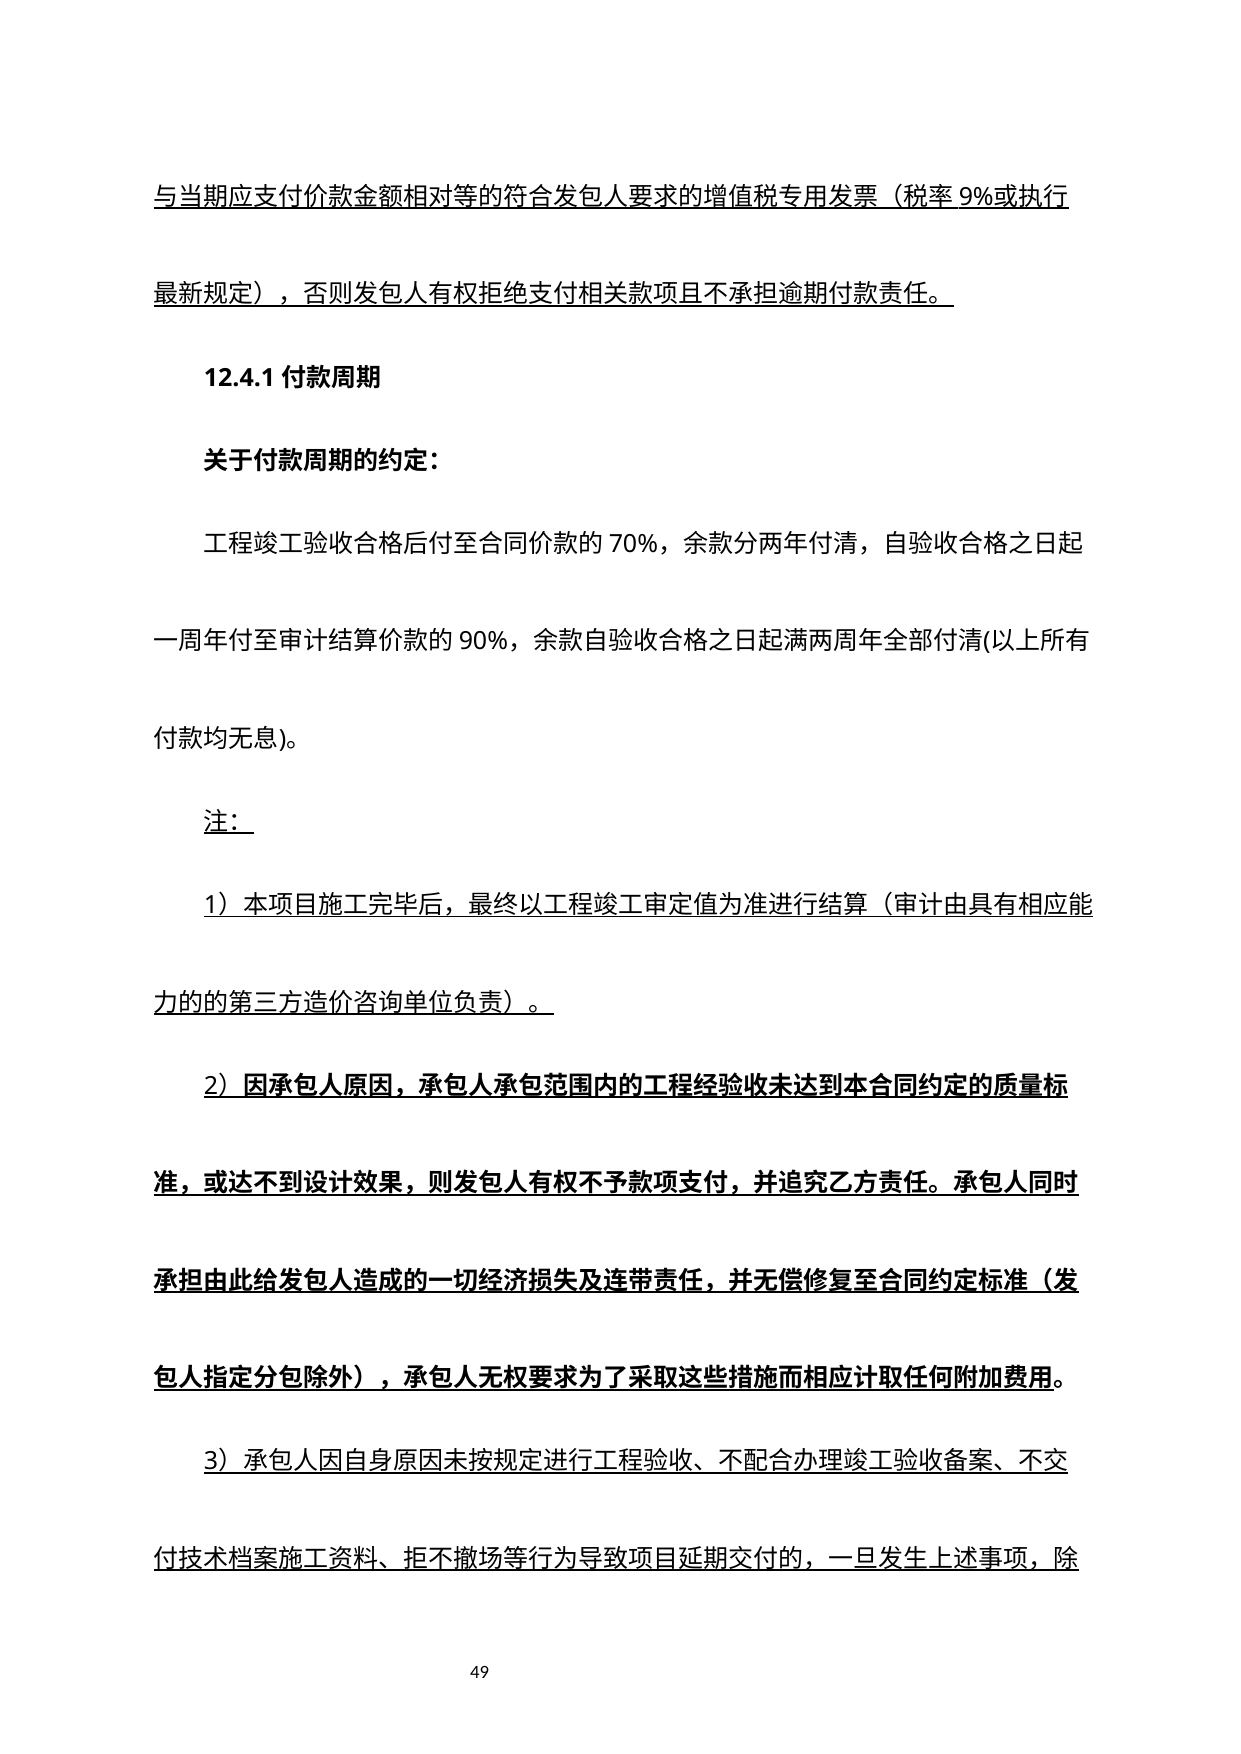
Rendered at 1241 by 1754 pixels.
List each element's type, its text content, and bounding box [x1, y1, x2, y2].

text 1）本项目施工完毕后，最终以工程竣工审定值为准进行结算（审计由具有相应能力的的第三方造价咨询单位负责）。 [153, 870, 1100, 1033]
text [153, 1426, 1087, 1589]
text 12.4.1 付款周期 [153, 343, 1087, 408]
text 注： [153, 787, 1100, 852]
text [153, 162, 1087, 324]
text 工程竣工验收合格后付至合同价款的70%，余款分两年付清，自验收合格之日起一周年付至审计结算价款的90%，余款自验收合格之日起满两周年全部付清(以上所有付款均无息)。 [153, 509, 1100, 769]
text 关于付款周期的约定： [153, 426, 1100, 491]
text 2）因承包人原因，承包人承包范围内的工程经验收未达到本合同约定的质量标准，或达不到设计效果，则发包人有权不予款项支付，并追究乙方责任。承包人同时承担由此给发包人造成的一切经济损失及连带责任，并无偿修复至合同约定标准（发包人指定分包除外），承包人无权要求为了采取这些措施而相应计取任何附加费用。 [153, 1051, 1087, 1408]
